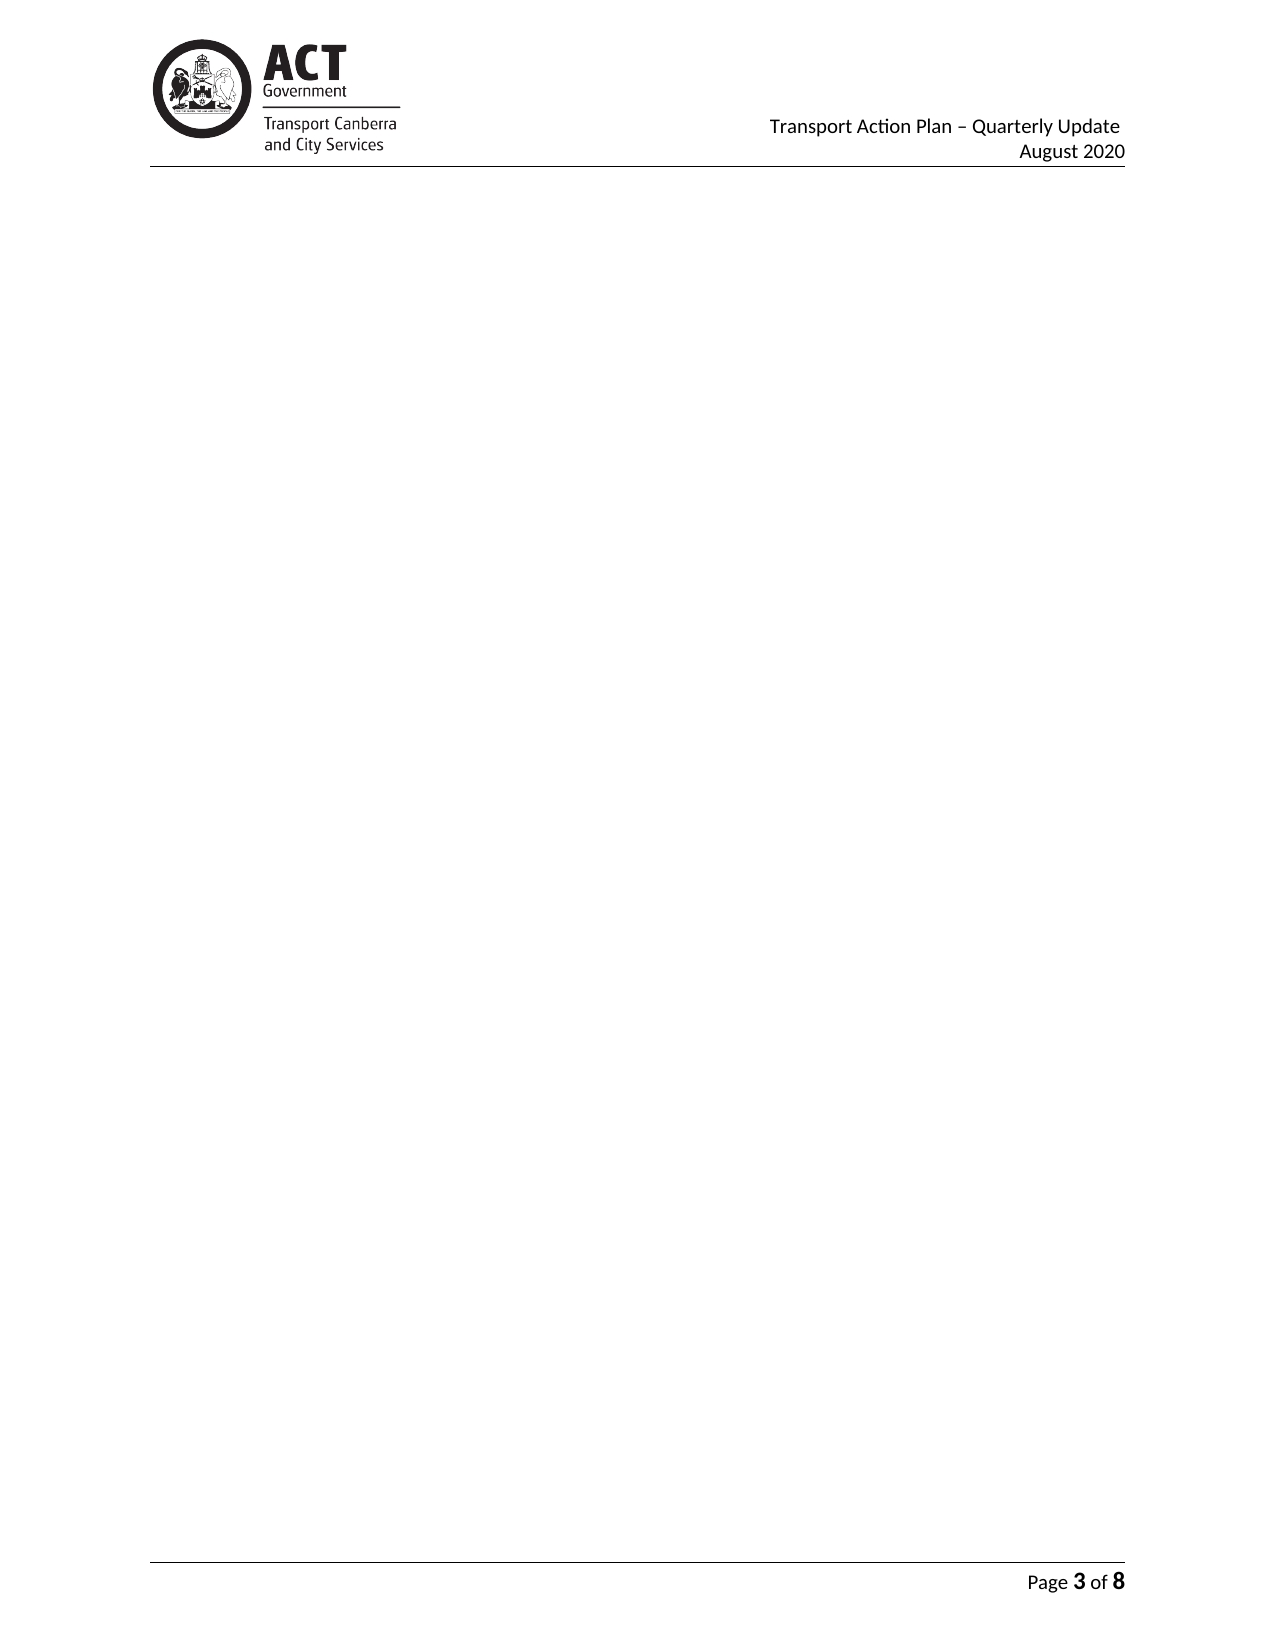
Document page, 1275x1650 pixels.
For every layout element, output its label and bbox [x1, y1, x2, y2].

picture [146, 31, 407, 162]
